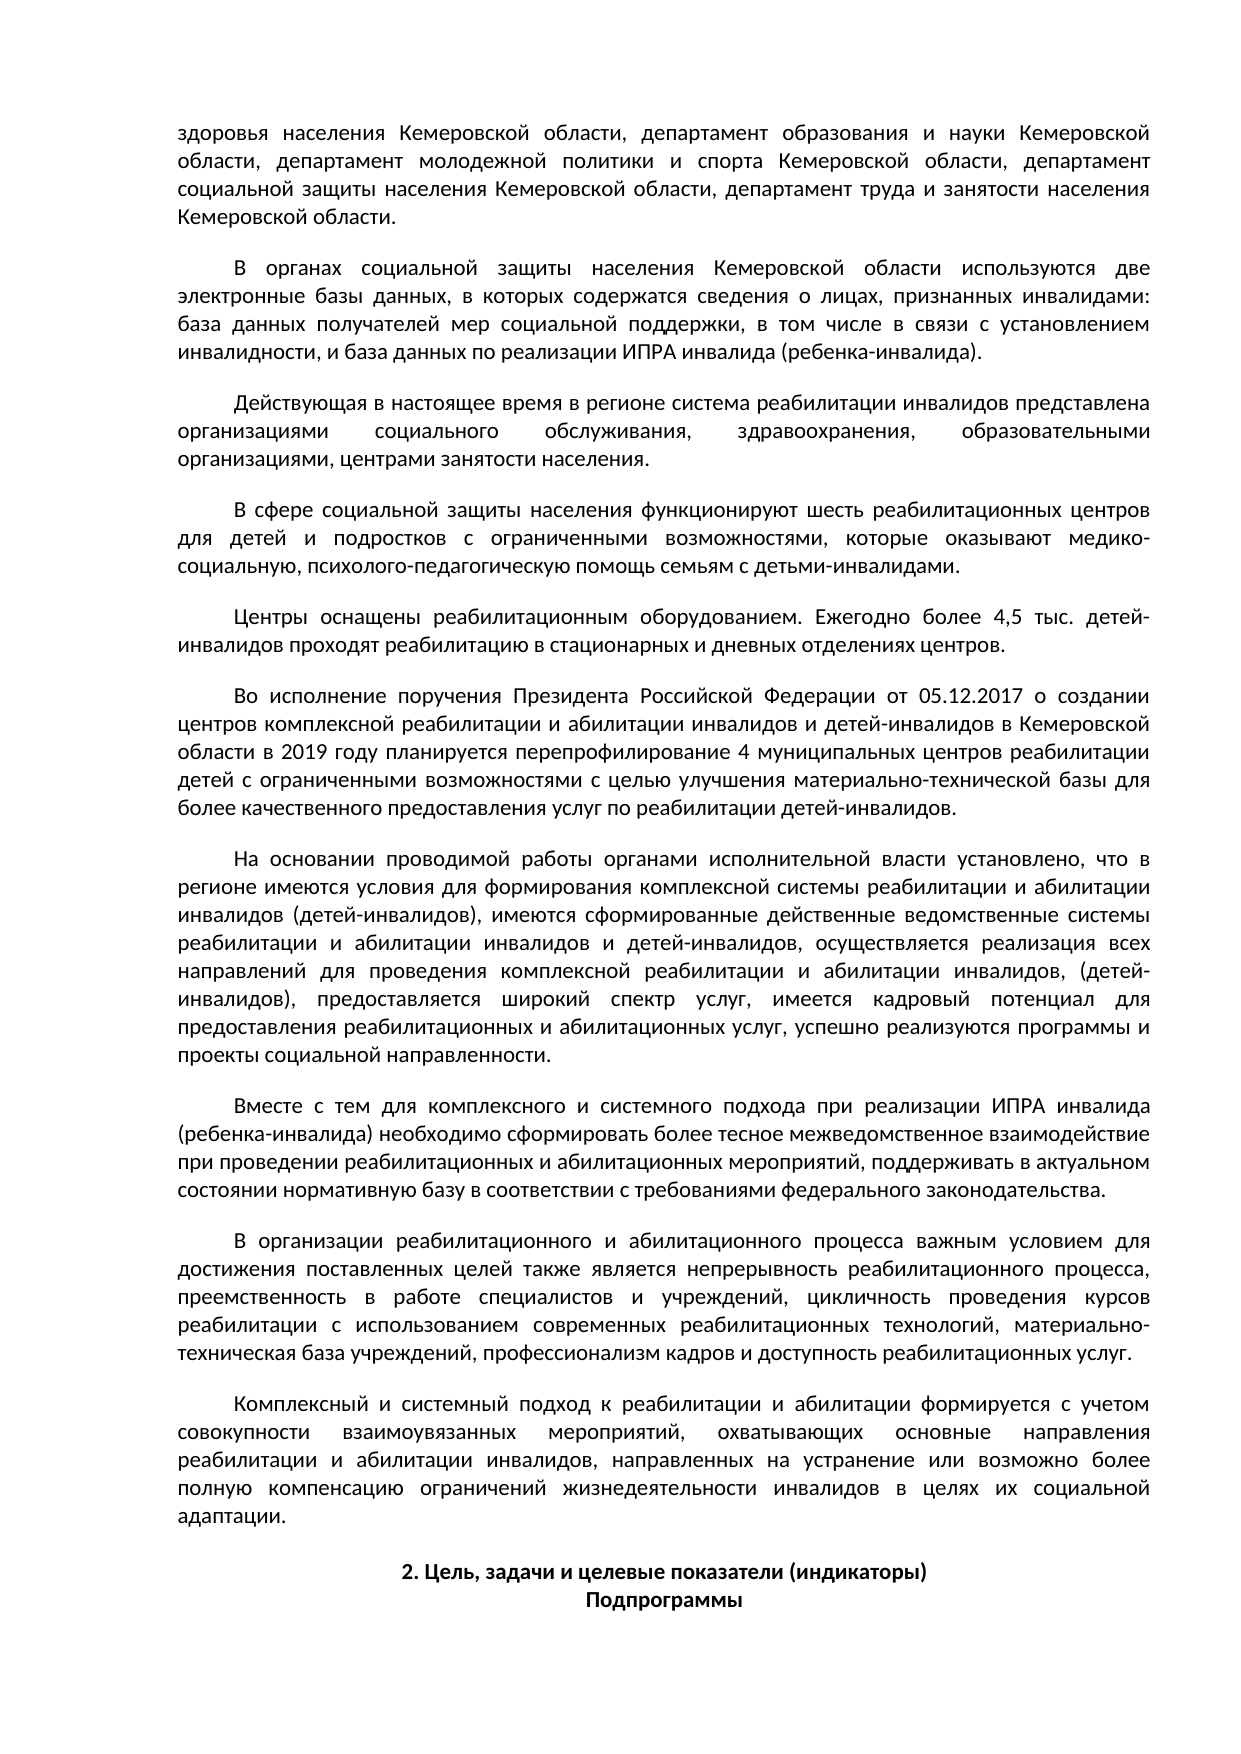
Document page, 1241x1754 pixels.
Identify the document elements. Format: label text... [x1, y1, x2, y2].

text В сфере социальной защиты населения функционируют шесть реабилитационных центров для детей и подростков с ограниченными возможностями, которые оказывают медико-социальную, психолого-педагогическую помощь семьям с детьми-инвалидами. [177, 495, 1152, 579]
text В организации реабилитационного и абилитационного процесса важным условием для достижения поставленных целей также является непрерывность реабилитационного процесса, преемственность в работе специалистов и учреждений, цикличность проведения курсов реабилитации с использованием современных реабилитационных технологий, материально-техническая база учреждений, профессионализм кадров и доступность реабилитационных услуг. [177, 1226, 1152, 1366]
text Во исполнение поручения Президента Российской Федерации от 05.12.2017 о создании центров комплексной реабилитации и абилитации инвалидов и детей-инвалидов в Кемеровской области в 2019 году планируется перепрофилирование 4 муниципальных центров реабилитации детей с ограниченными возможностями с целью улучшения материально-технической базы для более качественного предоставления услуг по реабилитации детей-инвалидов. [177, 681, 1152, 821]
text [177, 118, 1152, 230]
text В органах социальной защиты населения Кемеровской области используются две электронные базы данных, в которых содержатся сведения о лицах, признанных инвалидами: база данных получателей мер социальной поддержки, в том числе в связи с установлением инвалидности, и база данных по реализации ИПРА инвалида (ребенка-инвалида). [177, 253, 1152, 365]
text На основании проводимой работы органами исполнительной власти установлено, что в регионе имеются условия для формирования комплексной системы реабилитации и абилитации инвалидов (детей-инвалидов), имеются сформированные действенные ведомственные системы реабилитации и абилитации инвалидов и детей-инвалидов, осуществляется реализация всех направлений для проведения комплексной реабилитации и абилитации инвалидов, (детей-инвалидов), предоставляется широкий спектр услуг, имеется кадровый потенциал для предоставления реабилитационных и абилитационных услуг, успешно реализуются программы и проекты социальной направленности. [177, 844, 1152, 1068]
text Действующая в настоящее время в регионе система реабилитации инвалидов представлена организациями социального обслуживания, здравоохранения, образовательными организациями, центрами занятости населения. [177, 388, 1152, 472]
text Вместе с тем для комплексного и системного подхода при реализации ИПРА инвалида (ребенка-инвалида) необходимо сформировать более тесное межведомственное взаимодействие при проведении реабилитационных и абилитационных мероприятий, поддерживать в актуальном состоянии нормативную базу в соответствии с требованиями федерального законодательства. [177, 1091, 1152, 1203]
title 2. Цель, задачи и целевые показатели (индикаторы) [177, 1557, 1152, 1585]
title Подпрограммы [177, 1585, 1152, 1613]
text Центры оснащены реабилитационным оборудованием. Ежегодно более 4,5 тыс. детей-инвалидов проходят реабилитацию в стационарных и дневных отделениях центров. [177, 602, 1152, 658]
text Комплексный и системный подход к реабилитации и абилитации формируется с учетом совокупности взаимоувязанных мероприятий, охватывающих основные направления реабилитации и абилитации инвалидов, направленных на устранение или возможно более полную компенсацию ограничений жизнедеятельности инвалидов в целях их социальной адаптации. [177, 1389, 1152, 1529]
